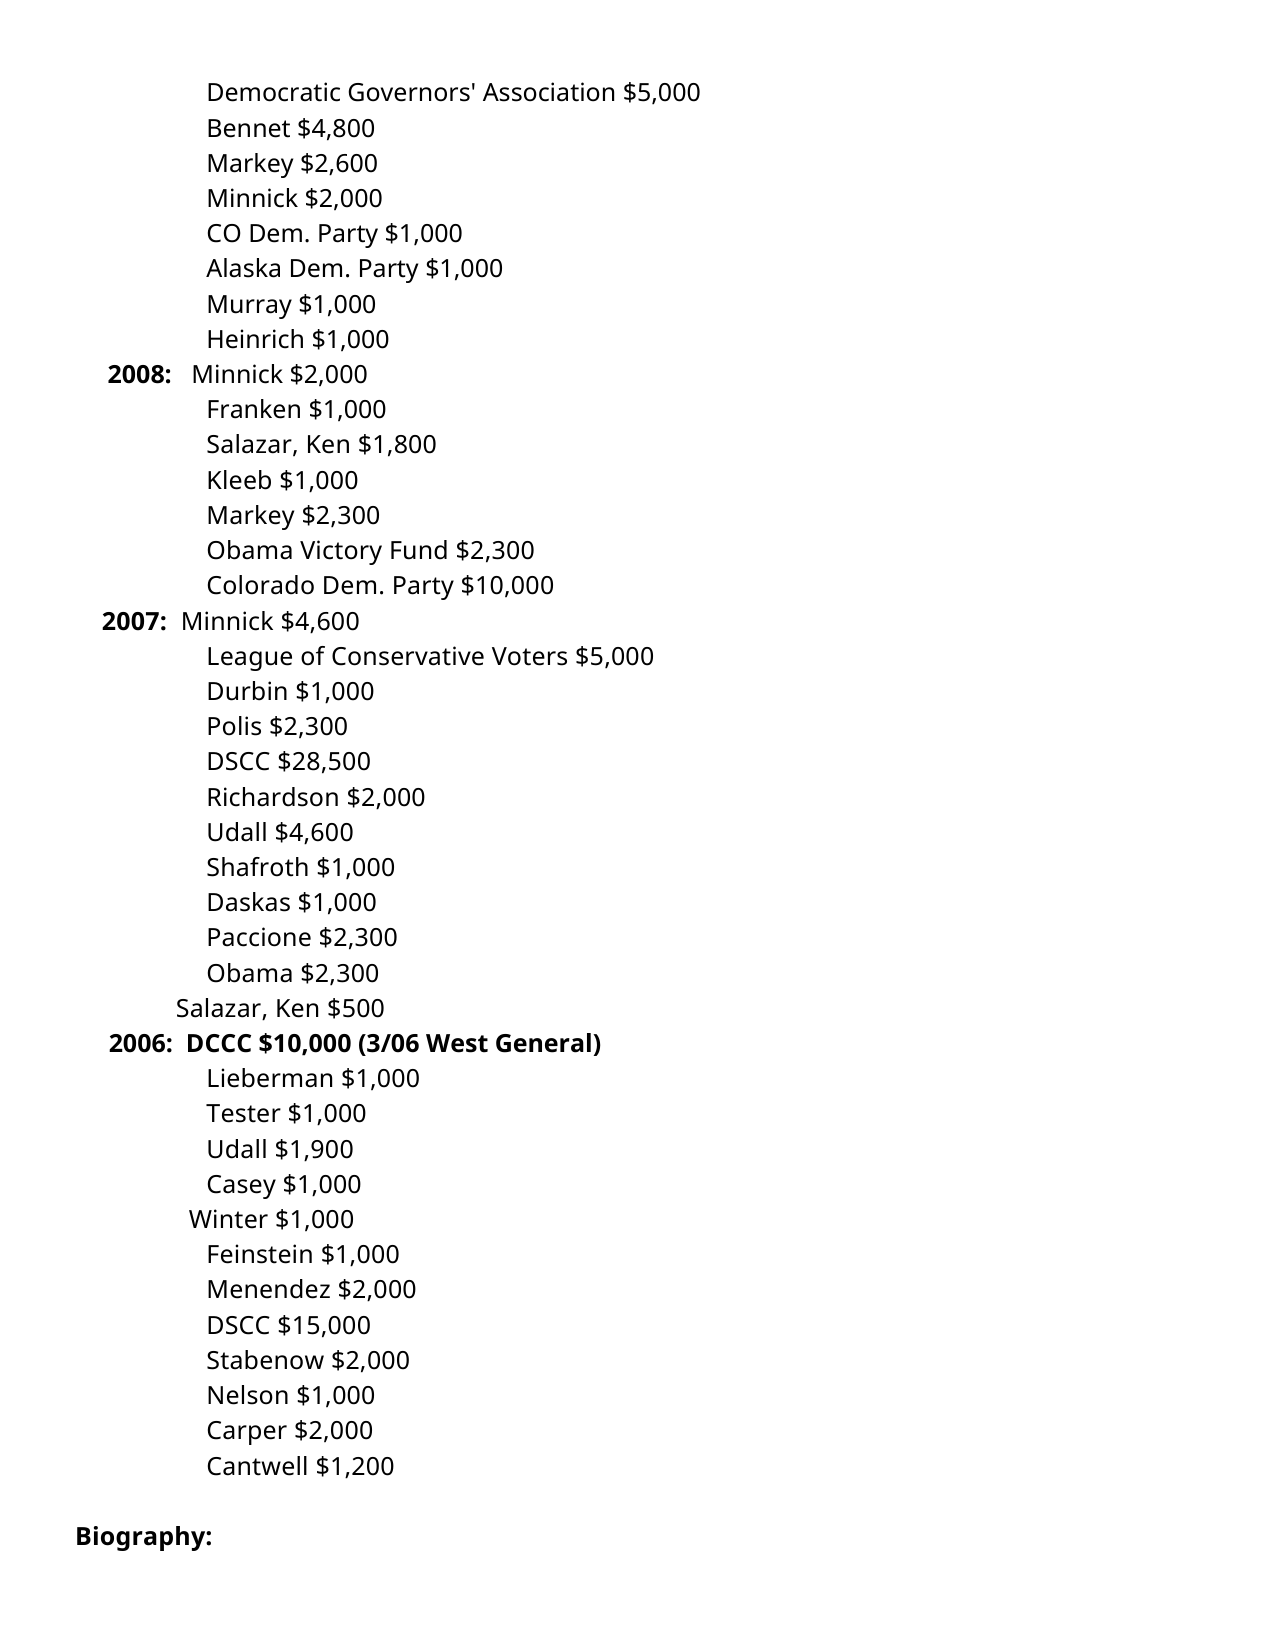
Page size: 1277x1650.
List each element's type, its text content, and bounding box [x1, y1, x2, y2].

text Bennet $4,800 [75, 110, 1201, 144]
text DSCC $28,500 [75, 744, 1201, 778]
text Stabenow $2,000 [75, 1342, 1201, 1377]
text Murray $1,000 [75, 286, 1201, 320]
text 2007: Minnick $4,600 [75, 603, 1201, 637]
text Menendez $2,000 [75, 1272, 1201, 1306]
text Carper $2,000 [75, 1413, 1201, 1447]
text Salazar, Ken $500 [75, 990, 1201, 1024]
text Tester $1,000 [75, 1096, 1201, 1130]
text Minnick $2,000 [75, 181, 1201, 215]
text League of Conservative Voters $5,000 [75, 638, 1201, 672]
text CO Dem. Party $1,000 [75, 216, 1201, 250]
text Obama Victory Fund $2,300 [75, 533, 1201, 567]
text Markey $2,600 [75, 145, 1201, 179]
text Casey $1,000 [75, 1166, 1201, 1201]
text Heinrich $1,000 [75, 321, 1201, 356]
text Feinstein $1,000 [75, 1237, 1201, 1271]
text Markey $2,300 [75, 497, 1201, 532]
text Kleeb $1,000 [75, 462, 1201, 496]
text Shafroth $1,000 [75, 849, 1201, 884]
text Franken $1,000 [75, 392, 1201, 426]
text Democratic Governors' Association $5,000 [75, 75, 1201, 109]
text Alaska Dem. Party $1,000 [75, 251, 1201, 285]
text Cantwell $1,200 [75, 1448, 1201, 1482]
text Durbin $1,000 [75, 673, 1201, 708]
text Udall $4,600 [75, 814, 1201, 848]
text Obama $2,300 [75, 955, 1201, 989]
text Paccione $2,300 [75, 920, 1201, 954]
text Winter $1,000 [75, 1202, 1201, 1236]
text Nelson $1,000 [75, 1378, 1201, 1412]
text Colorado Dem. Party $10,000 [75, 568, 1201, 602]
text Biography: [75, 1518, 1201, 1553]
text DSCC $15,000 [75, 1307, 1201, 1341]
text 2008: Minnick $2,000 [75, 357, 1201, 391]
text Richardson $2,000 [75, 779, 1201, 813]
text Lieberman $1,000 [75, 1061, 1201, 1095]
text Daskas $1,000 [75, 885, 1201, 919]
text 2006: DCCC $10,000 (3/06 West General) [75, 1026, 1201, 1060]
text Salazar, Ken $1,800 [75, 427, 1201, 461]
text Udall $1,900 [75, 1131, 1201, 1165]
text Polis $2,300 [75, 709, 1201, 743]
